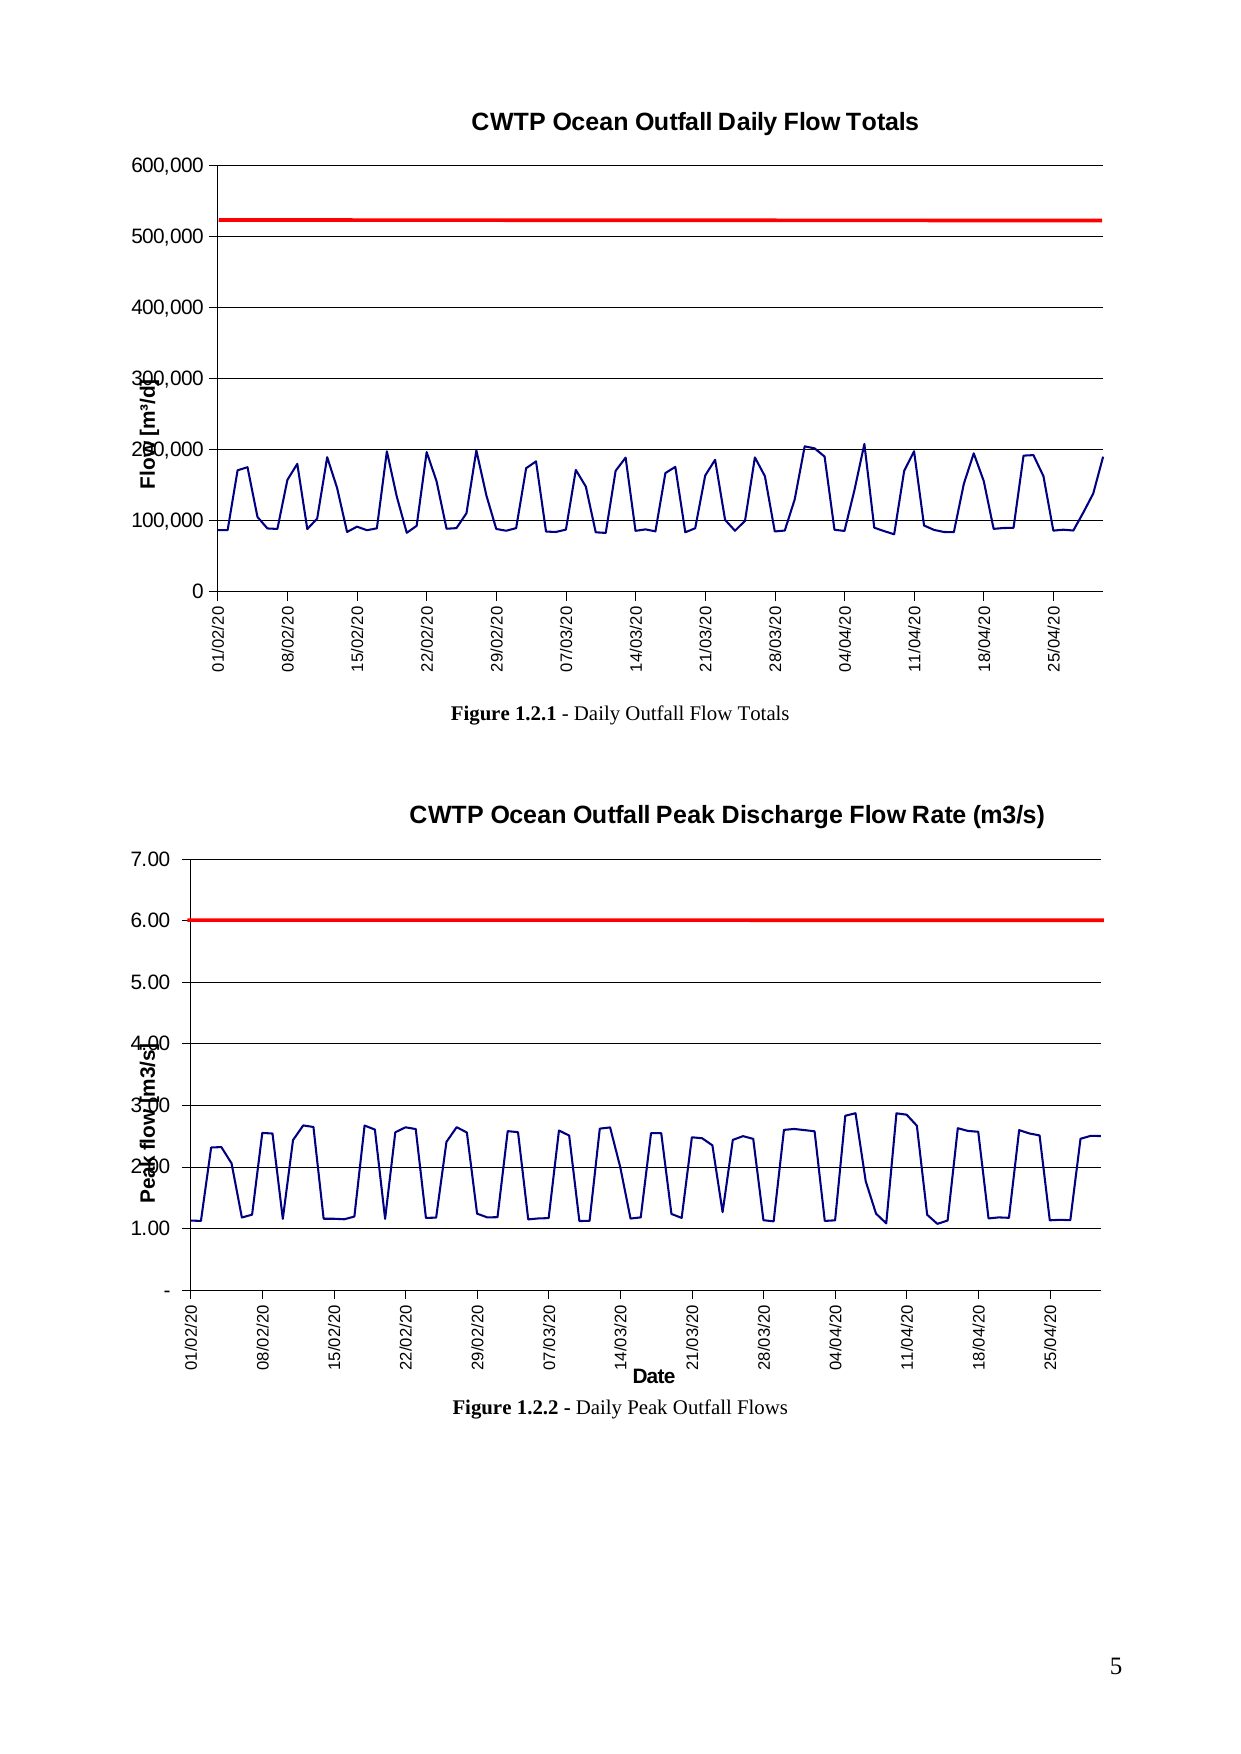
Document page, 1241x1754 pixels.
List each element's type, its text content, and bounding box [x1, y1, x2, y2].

text Figure 1.2.2 - Outfall Flows [118, 1395, 1122, 1419]
text Figure 1.2.1 - Daily Outfall Flow Totals [118, 701, 1122, 725]
